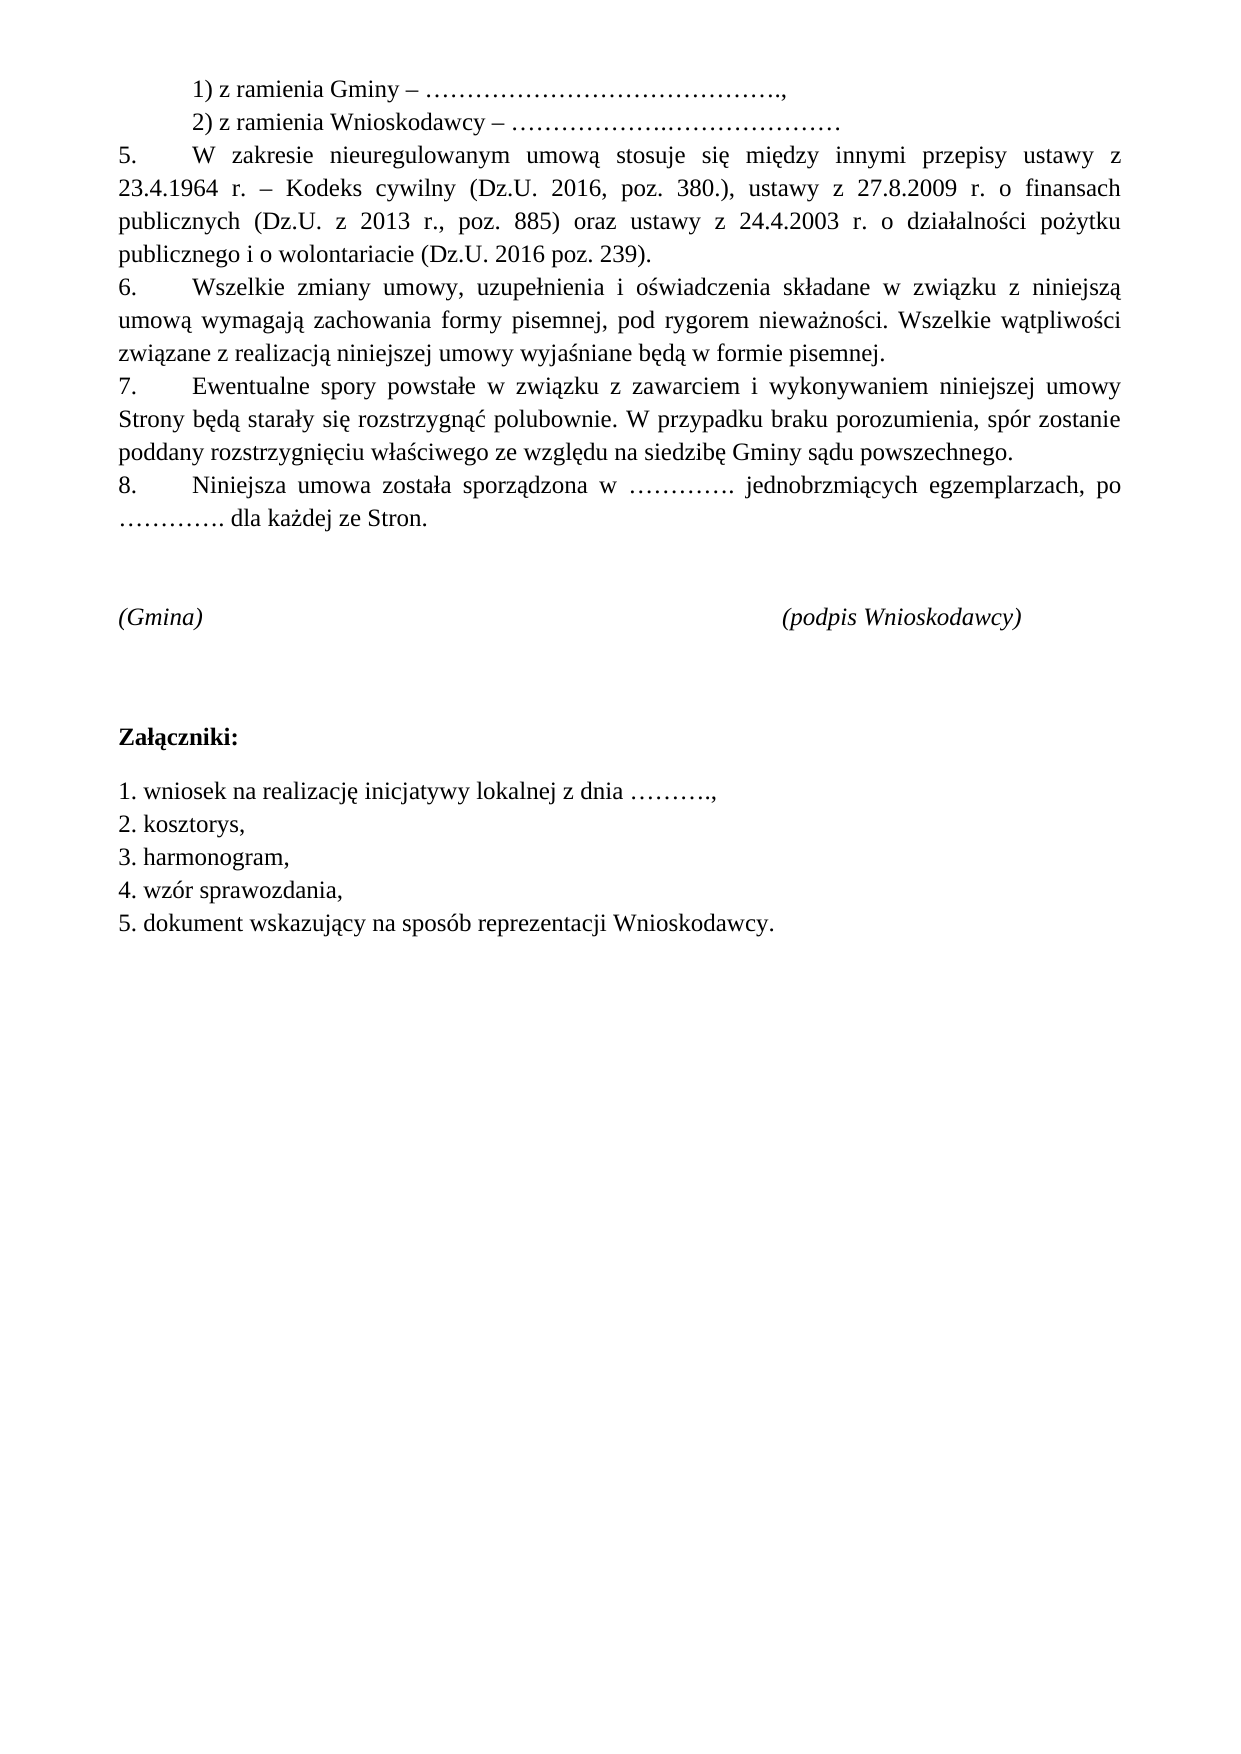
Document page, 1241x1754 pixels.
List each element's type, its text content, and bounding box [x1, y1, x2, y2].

text 1. wniosek na realizację inicjatywy lokalnej z dnia ………., [118, 776, 1122, 805]
list W zakresie nieuregulowanym umową stosuje się między innymi przepisy ustawy z 23.4.1964 r. – Kodeks cywilny (Dz.U. 2016, poz. 380.), ustawy z 27.8.2009 r. o finansach publicznych (Dz.U. z 2013 r., poz. 885) oraz ustawy z 24.4.2003 r. o działalności pożytku publicznego i o wolontariacie (Dz.U. 2016 poz. 239). [118, 140, 1122, 268]
text 2. kosztorys, [118, 809, 1122, 838]
text Załączniki: [118, 722, 1122, 751]
text 2) z ramienia Wnioskodawcy – ……………….………………… [192, 107, 1122, 136]
list Wszelkie zmiany umowy, uzupełnienia i oświadczenia składane w związku z niniejszą umową wymagają zachowania formy pisemnej, pod rygorem nieważności. Wszelkie wątpliwości związane z realizacją niniejszej umowy wyjaśniane będą w formie pisemnej. [118, 272, 1122, 367]
text 5. dokument wskazujący na sposób reprezentacji Wnioskodawcy. [118, 908, 1122, 937]
list Ewentualne spory powstałe w związku z zawarciem i wykonywaniem niniejszej umowy Strony będą starały się rozstrzygnąć polubownie. W przypadku braku porozumienia, spór zostanie poddany rozstrzygnięciu właściwego ze względu na siedzibę Gminy sądu powszechnego. [118, 371, 1122, 466]
text 1) z ramienia Gminy – ……………………………………., [192, 74, 1122, 103]
list Niniejsza umowa została sporządzona w …………. jednobrzmiących egzemplarzach, po …………. dla każdej ze Stron. [118, 470, 1122, 532]
text 3. harmonogram, [118, 842, 1122, 871]
text 4. wzór sprawozdania, [118, 875, 1122, 904]
text (Gmina) (podpis Wnioskodawcy) [118, 602, 1122, 631]
